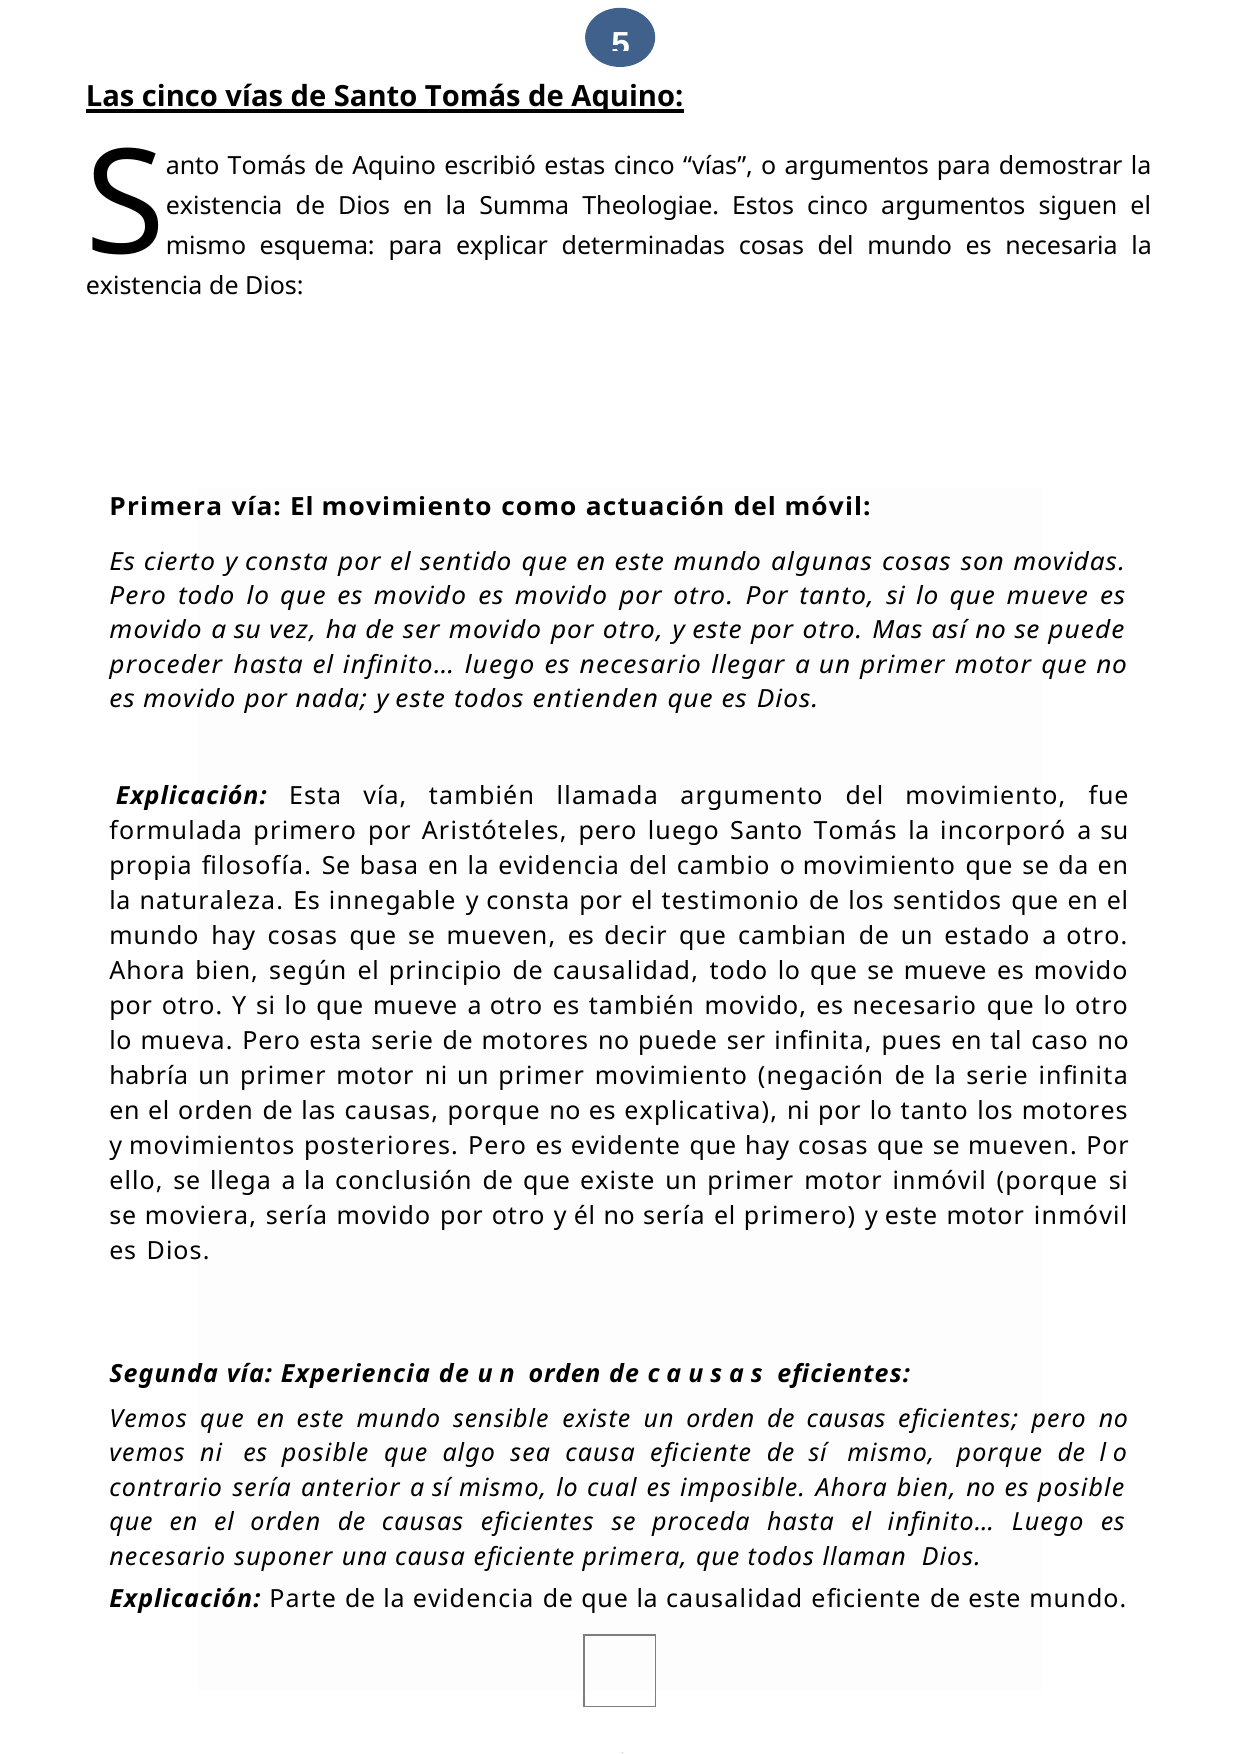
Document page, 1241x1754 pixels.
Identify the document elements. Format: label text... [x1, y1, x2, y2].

text Explicación: Esta vía, también llamada argumento del movimiento, fue formulada primero por Aristóteles, pero luego Santo Tomás la incorporó a su propia filosofía. Se basa en la evidencia del cambio o movimiento que se da en la naturaleza. Es innegable y consta por el testimonio de los sentidos que en el mundo hay cosas que se mueven, es decir que cambian de un estado a otro. Ahora bien, según el principio de causalidad, todo lo que se mueve es movido por otro. Y si lo que mueve a otro es también movido, es necesario que lo otro lo mueva. Pero esta serie de motores no puede ser infinita, pues en tal caso no habría un primer motor ni un primer movimiento (negación de la serie infinita en el orden de las causas, porque no es explicativa), ni por lo tanto los motores y movimientos posteriores. Pero es evidente que hay cosas que se mueven. Por ello, se llega a la conclusión de que existe un primer motor inmóvil (porque si se moviera, sería movido por otro y él no sería el primero) y este motor inmóvil es Dios. [109, 778, 1128, 1267]
text Primera vía: El movimiento como actuación del móvil: [109, 489, 1128, 523]
text Vemos que en este mundo sensible existe un orden de causas eficientes; pero no vemos ni es posible que algo sea causa eficiente de sí mismo, porque de lo contrario sería anterior a sí mismo, lo cual es imposible. Ahora bien, no es posible que en el orden de causas eficientes se proceda hasta el infinito… Luego es necesario suponer una causa eficiente primera, que todos llaman Dios. [109, 1401, 1128, 1572]
text Las cinco vías de Santo Tomás de Aquino: [86, 75, 1165, 115]
text Es cierto y consta por el sentido que en este mundo algunas cosas son movidas. Pero todo lo que es movido es movido por otro. Por tanto, si lo que mueve es movido a su vez, ha de ser movido por otro, y este por otro. Mas así no se puede proceder hasta el infinito… luego es necesario llegar a un primer motor que no es movido por nada; y este todos entienden que es Dios. [109, 543, 1128, 715]
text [109, 1581, 1127, 1615]
text anto Tomás de Aquino escribió estas cinco “vías”, o argumentos para demostrar la existencia de Dios en la Summa Theologiae. Estos cinco argumentos siguen el mismo esquema: para explicar determinadas cosas del mundo es necesaria la existencia de Dios: [86, 147, 1152, 302]
text Segunda vía: Experiencia de un orden de causas eficientes: [109, 1355, 1128, 1389]
